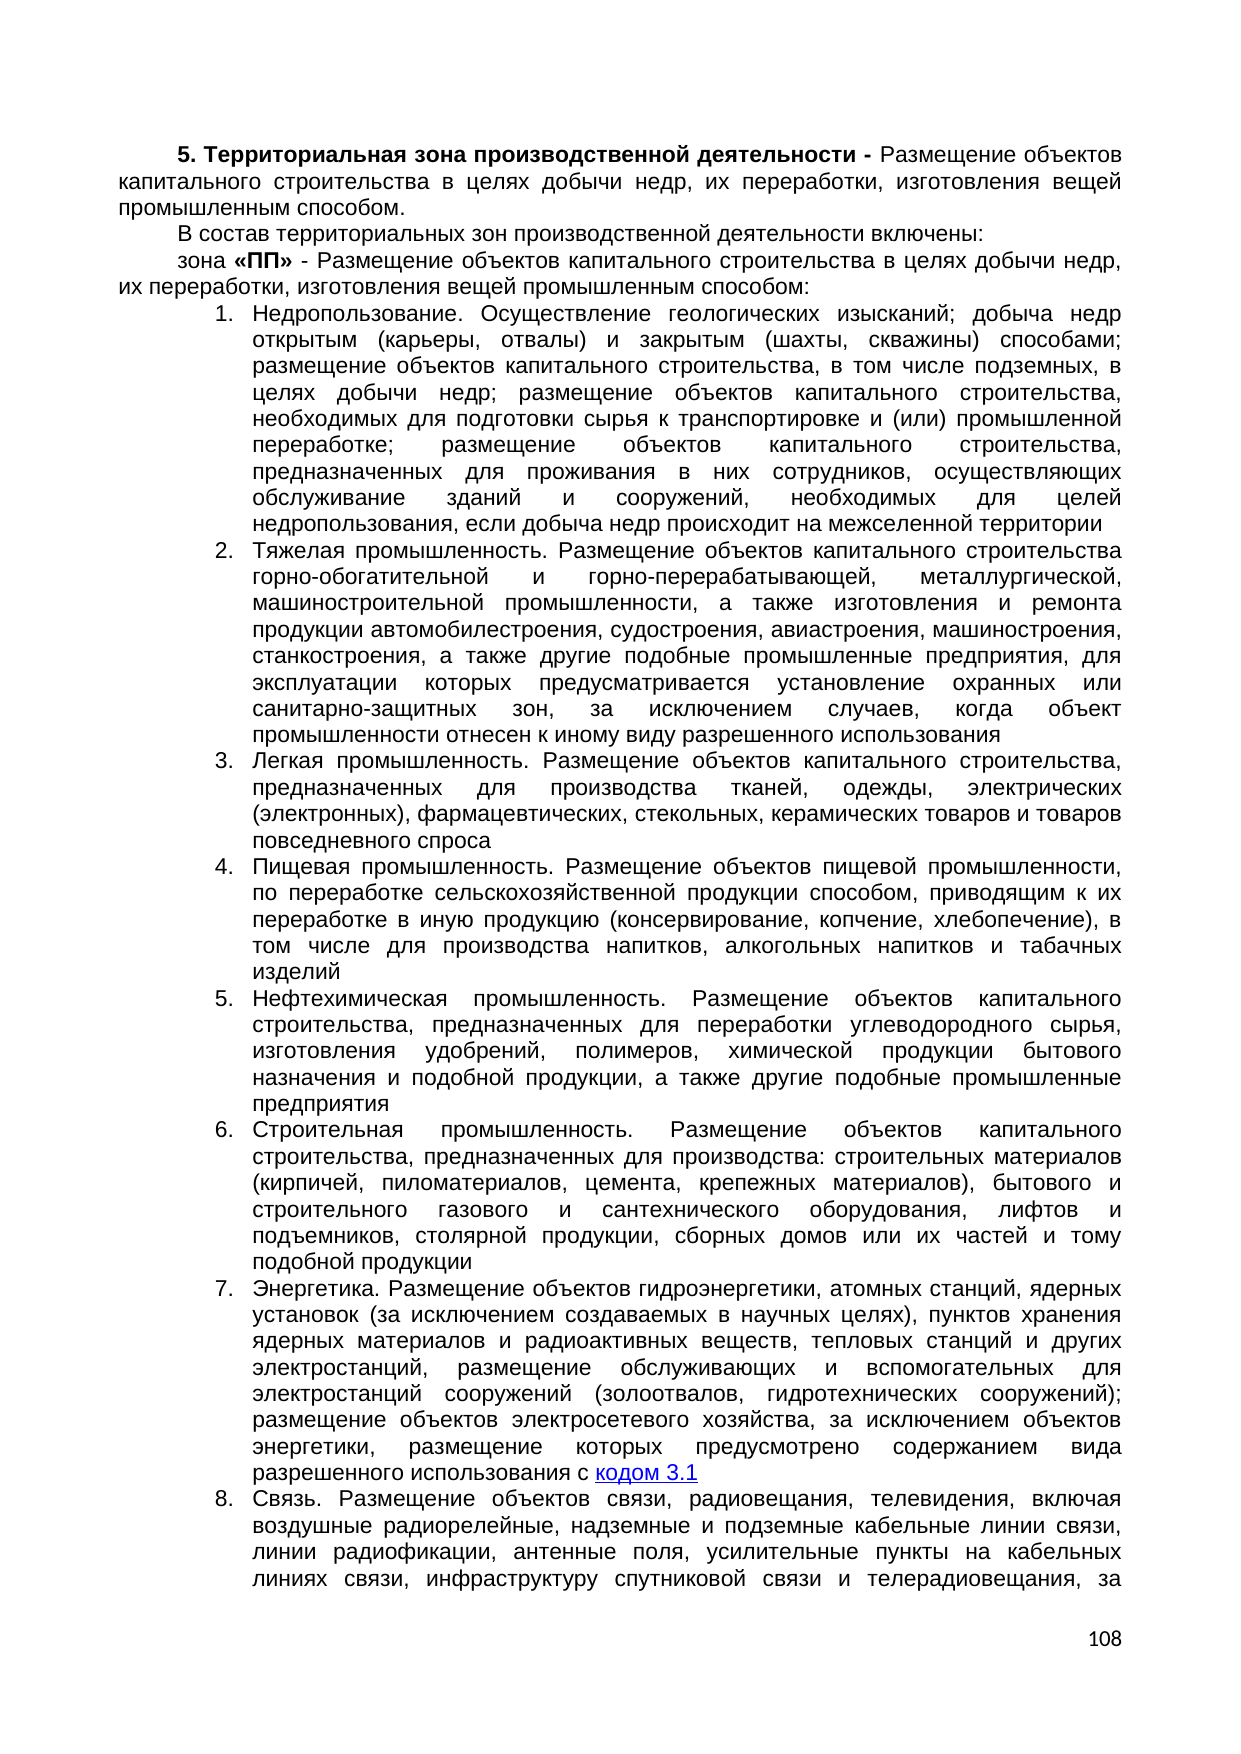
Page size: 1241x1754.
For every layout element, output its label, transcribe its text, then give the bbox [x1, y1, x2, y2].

list Тяжелая промышленность. Размещение объектов капитального строительства горно-обогатительной и горно-перерабатывающей, металлургической, машиностроительной промышленности, а также изготовления и ремонта продукции автомобилестроения, судостроения, авиастроения, машиностроения, станкостроения, а также другие подобные промышленные предприятия, для эксплуатации которых предусматривается установление охранных или санитарно-защитных зон, за исключением случаев, когда объект промышленности отнесен к иному виду разрешенного использования [214, 537, 1122, 747]
list Легкая промышленность. Размещение объектов капитального строительства, предназначенных для производства тканей, одежды, электрических (электронных), фармацевтических, стекольных, керамических товаров и товаров повседневного спроса [214, 747, 1122, 853]
text 5. Территориальная зона производственной деятельности - Размещение объектов капитального строительства в целях добычи недр, их переработки, изготовления вещей промышленным способом. [118, 141, 1122, 220]
list Энергетика. Размещение объектов гидроэнергетики, атомных станций, ядерных установок (за исключением создаваемых в научных целях), пунктов хранения ядерных материалов и радиоактивных веществ, тепловых станций и других электростанций, размещение обслуживающих и вспомогательных для электростанций сооружений (золоотвалов, гидротехнических сооружений); размещение объектов электросетевого хозяйства, за исключением объектов энергетики, размещение которых предусмотрено содержанием вида разрешенного использования с кодом 3.1 [214, 1274, 1122, 1485]
list Недропользование. Осуществление геологических изысканий; добыча недр открытым (карьеры, отвалы) и закрытым (шахты, скважины) способами; размещение объектов капитального строительства, в том числе подземных, в целях добычи недр; размещение объектов капитального строительства, необходимых для подготовки сырья к транспортировке и (или) промышленной переработке; размещение объектов капитального строительства, предназначенных для проживания в них сотрудников, осуществляющих обслуживание зданий и сооружений, необходимых для целей недропользования, если добыча недр происходит на межселенной территории [214, 299, 1122, 537]
text зона «ПП» - Размещение объектов капитального строительства в целях добычи недр, их переработки, изготовления вещей промышленным способом: [118, 247, 1122, 299]
list Нефтехимическая промышленность. Размещение объектов капитального строительства, предназначенных для переработки углеводородного сырья, изготовления удобрений, полимеров, химической продукции бытового назначения и подобной продукции, а также другие подобные промышленные предприятия [214, 985, 1122, 1116]
list Строительная промышленность. Размещение объектов капитального строительства, предназначенных для производства: строительных материалов (кирпичей, пиломатериалов, цемента, крепежных материалов), бытового и строительного газового и сантехнического оборудования, лифтов и подъемников, столярной продукции, сборных домов или их частей и тому подобной продукции [214, 1116, 1122, 1274]
list Пищевая промышленность. Размещение объектов пищевой промышленности, по переработке сельскохозяйственной продукции способом, приводящим к их переработке в иную продукцию (консервирование, копчение, хлебопечение), в том числе для производства напитков, алкогольных напитков и табачных изделий [214, 853, 1122, 985]
text В состав территориальных зон производственной деятельности включены: [118, 220, 1122, 247]
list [214, 1485, 1122, 1591]
